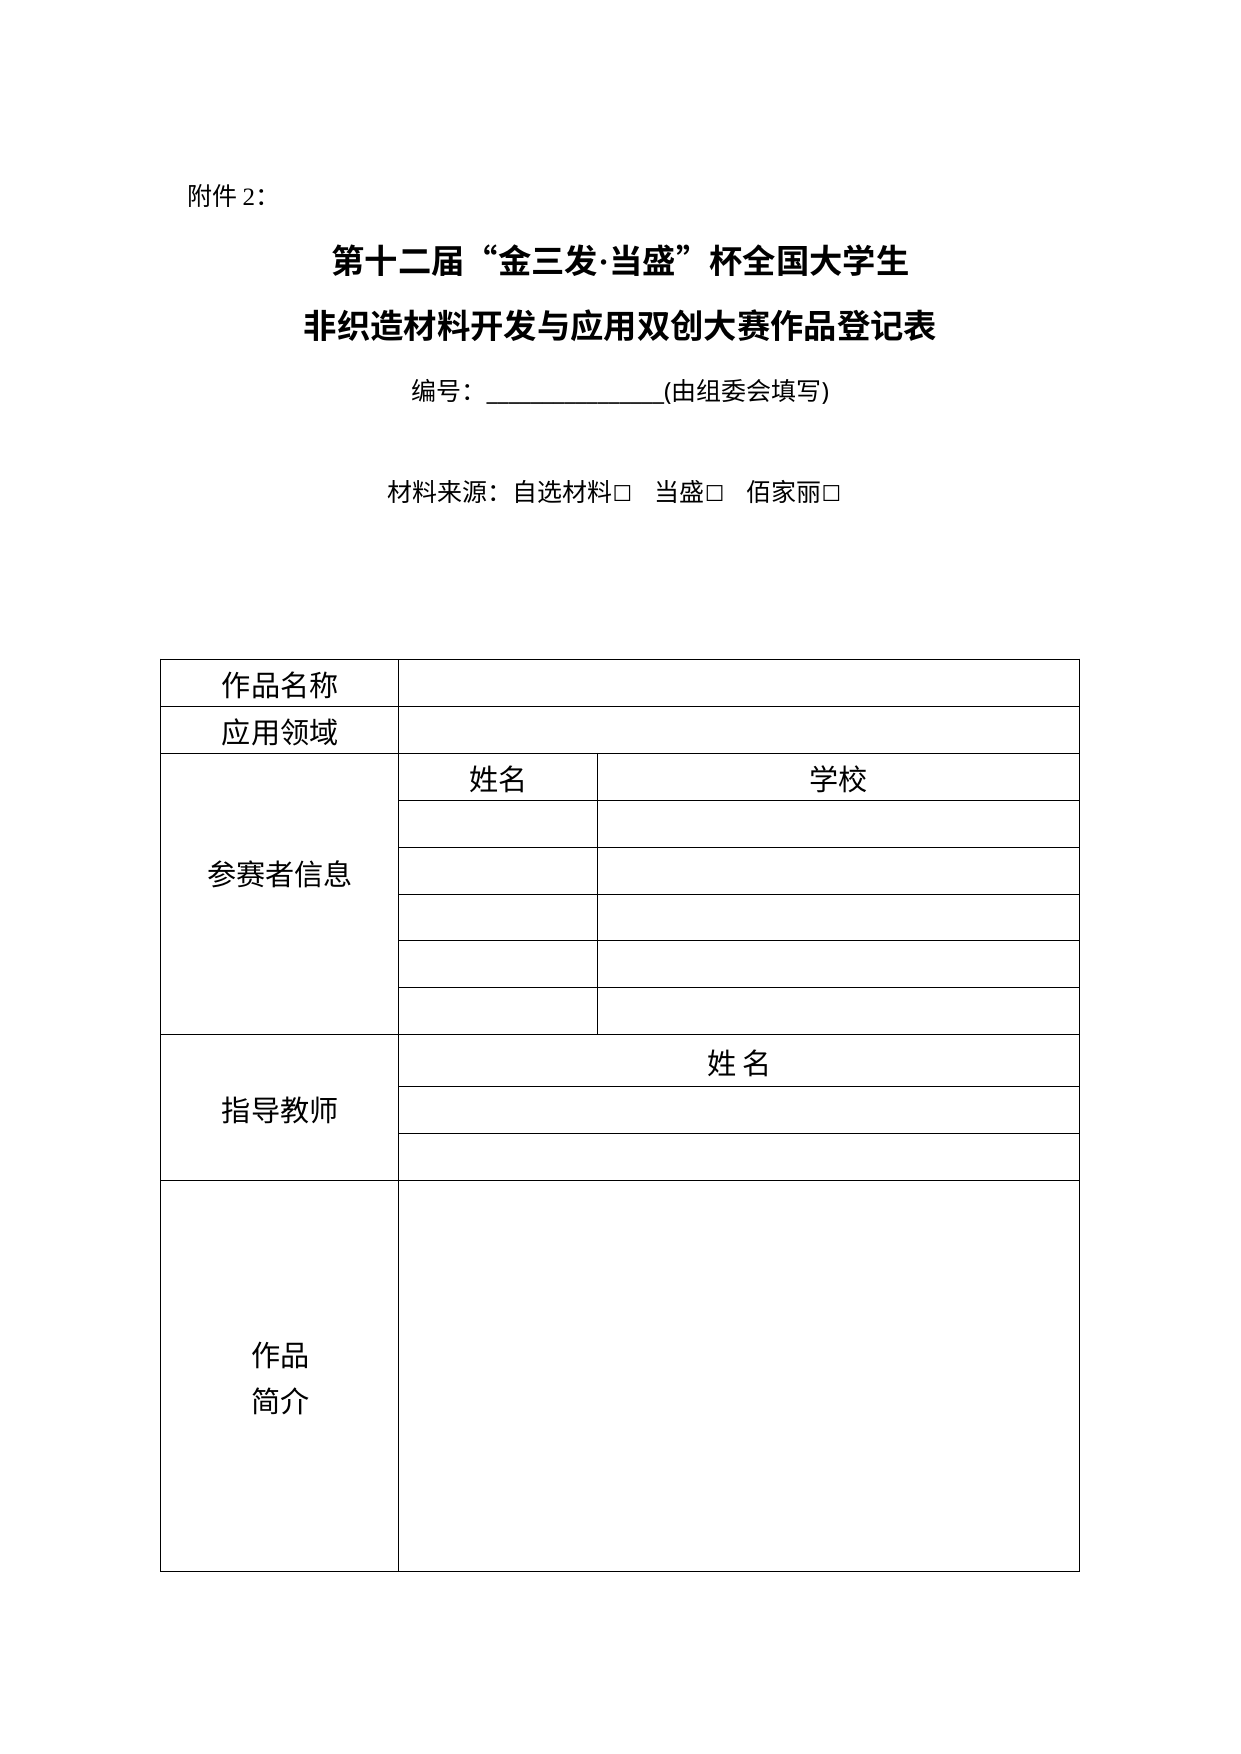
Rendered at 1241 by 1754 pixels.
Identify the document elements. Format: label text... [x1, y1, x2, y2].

table_header 作品名称 [161, 660, 398, 706]
table_cell 指导教师 [161, 1035, 398, 1179]
table_cell [399, 1181, 1079, 1571]
table_cell 姓名 [399, 754, 597, 800]
text 附件2： [187, 162, 1053, 227]
table_cell [598, 988, 1079, 1034]
table_cell 姓 名 [399, 1035, 1079, 1086]
table_cell [399, 1134, 1079, 1179]
table_cell 学校 [598, 754, 1079, 800]
table_header [399, 660, 1079, 706]
table_cell [399, 848, 597, 893]
table_cell [598, 941, 1079, 987]
text 非织造材料开发与应用双创大赛作品登记表 [187, 292, 1053, 357]
table_cell [399, 707, 1079, 753]
table_cell [399, 941, 597, 987]
table_cell [598, 895, 1079, 940]
text 第十二届“金三发·当盛”杯全国大学生 [187, 227, 1053, 292]
table_cell [598, 801, 1079, 847]
text 编号：________________(由组委会填写) [187, 357, 1053, 422]
table_cell [399, 801, 597, 847]
table_cell [598, 848, 1079, 893]
table_cell 应用领域 [161, 707, 398, 753]
table_cell [399, 1087, 1079, 1133]
text 材料来源：自选材料 当盛 佰家丽 [187, 458, 1053, 523]
table_cell [399, 895, 597, 940]
table_cell 作品 简介 [161, 1181, 398, 1571]
table_cell 参赛者信息 [161, 754, 398, 1034]
table_cell [399, 988, 597, 1034]
